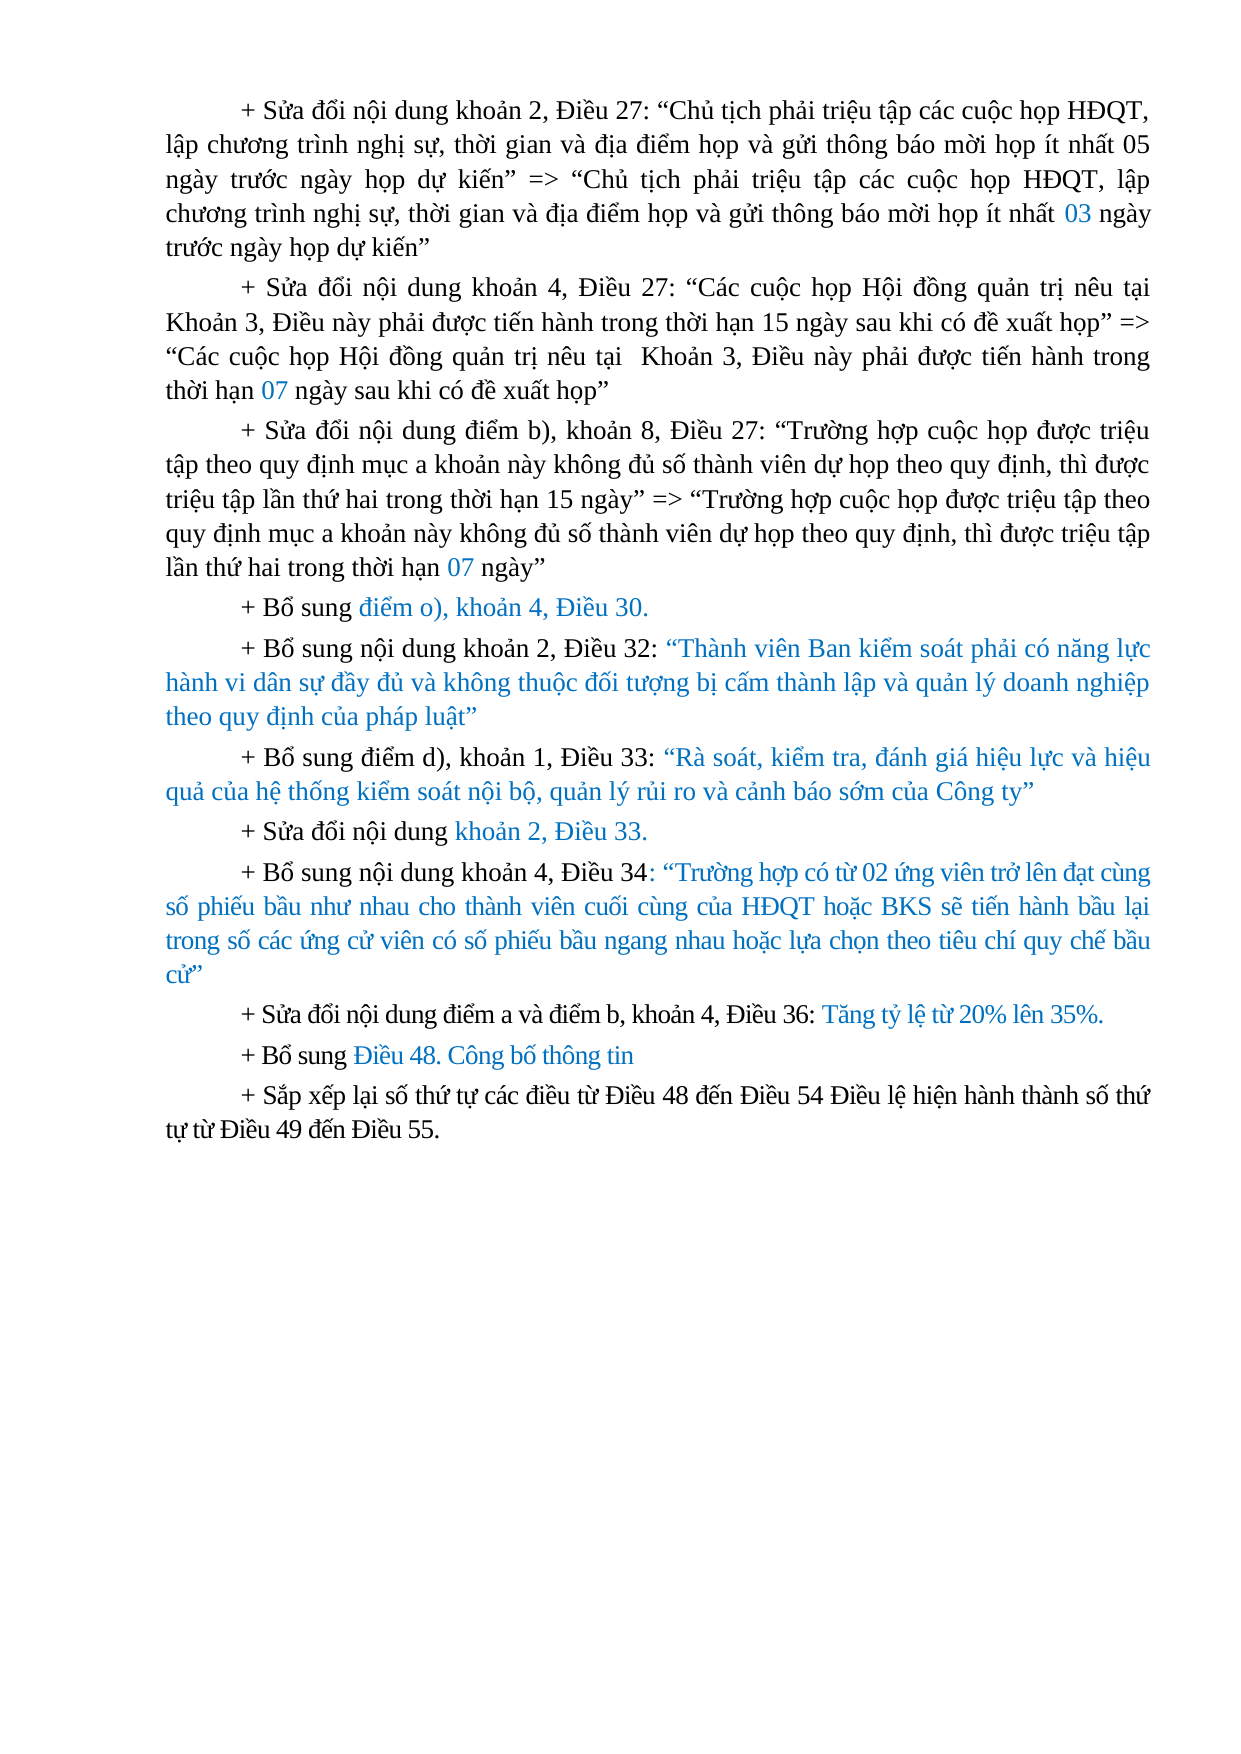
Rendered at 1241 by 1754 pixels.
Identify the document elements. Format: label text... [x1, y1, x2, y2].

text + Bổ sung điểm d), khoản 1, Điều 33: “Rà soát, kiểm tra, đánh giá hiệu lực và hiệu quả của hệ thống kiểm soát nội bộ, quản lý rủi ro và cảnh báo sớm của Công ty” [165, 741, 1152, 806]
text + Sửa đổi nội dung điểm a và điểm b, khoản 4, Điều 36: Tăng tỷ lệ từ 20% lên 35%. [165, 999, 1152, 1030]
text + Sắp xếp lại số thứ tự các điều từ Điều 48 đến Điều 54 Điều lệ hiện hành thành số thứ tự từ Điều 49 đến Điều 55. [165, 1079, 1152, 1145]
text + Bổ sung điểm o), khoản 4, Điều 30. [165, 592, 1152, 623]
text + Sửa đổi nội dung điểm b), khoản 8, Điều 27: “Trường hợp cuộc họp được triệu tập theo quy định mục a khoản này không đủ số thành viên dự họp theo quy định, thì được triệu tập lần thứ hai trong thời hạn 15 ngày” => “Trường hợp cuộc họp được triệu tập theo quy định mục a khoản này không đủ số thành viên dự họp theo quy định, thì được triệu tập lần thứ hai trong thời hạn 07 ngày” [165, 414, 1152, 582]
text + Bổ sung Điều 48. Công bố thông tin [165, 1039, 1152, 1070]
text + Bổ sung nội dung khoản 2, Điều 32: “Thành viên Ban kiểm soát phải có năng lực hành vi dân sự đầy đủ và không thuộc đối tượng bị cấm thành lập và quản lý doanh nghiệp theo quy định của pháp luật” [165, 632, 1152, 731]
text + Sửa đổi nội dung khoản 2, Điều 33. [165, 815, 1152, 846]
text + Sửa đổi nội dung khoản 2, Điều 27: “Chủ tịch phải triệu tập các cuộc họp HĐQT, lập chương trình nghị sự, thời gian và địa điểm họp và gửi thông báo mời họp ít nhất 05 ngày trước ngày họp dự kiến” => “Chủ tịch phải triệu tập các cuộc họp HĐQT, lập chương trình nghị sự, thời gian và địa điểm họp và gửi thông báo mời họp ít nhất 03 ngày trước ngày họp dự kiến” [165, 94, 1152, 262]
text + Bổ sung nội dung khoản 4, Điều 34: “Trường hợp có từ 02 ứng viên trở lên đạt cùng số phiếu bầu như nhau cho thành viên cuối cùng của HĐQT hoặc BKS sẽ tiến hành bầu lại trong số các ứng cử viên có số phiếu bầu ngang nhau hoặc lựa chọn theo tiêu chí quy chế bầu cử” [165, 856, 1152, 989]
text + Sửa đổi nội dung khoản 4, Điều 27: “Các cuộc họp Hội đồng quản trị nêu tại Khoản 3, Điều này phải được tiến hành trong thời hạn 15 ngày sau khi có đề xuất họp” => “Các cuộc họp Hội đồng quản trị nêu tại Khoản 3, Điều này phải được tiến hành trong thời hạn 07 ngày sau khi có đề xuất họp” [165, 272, 1152, 405]
